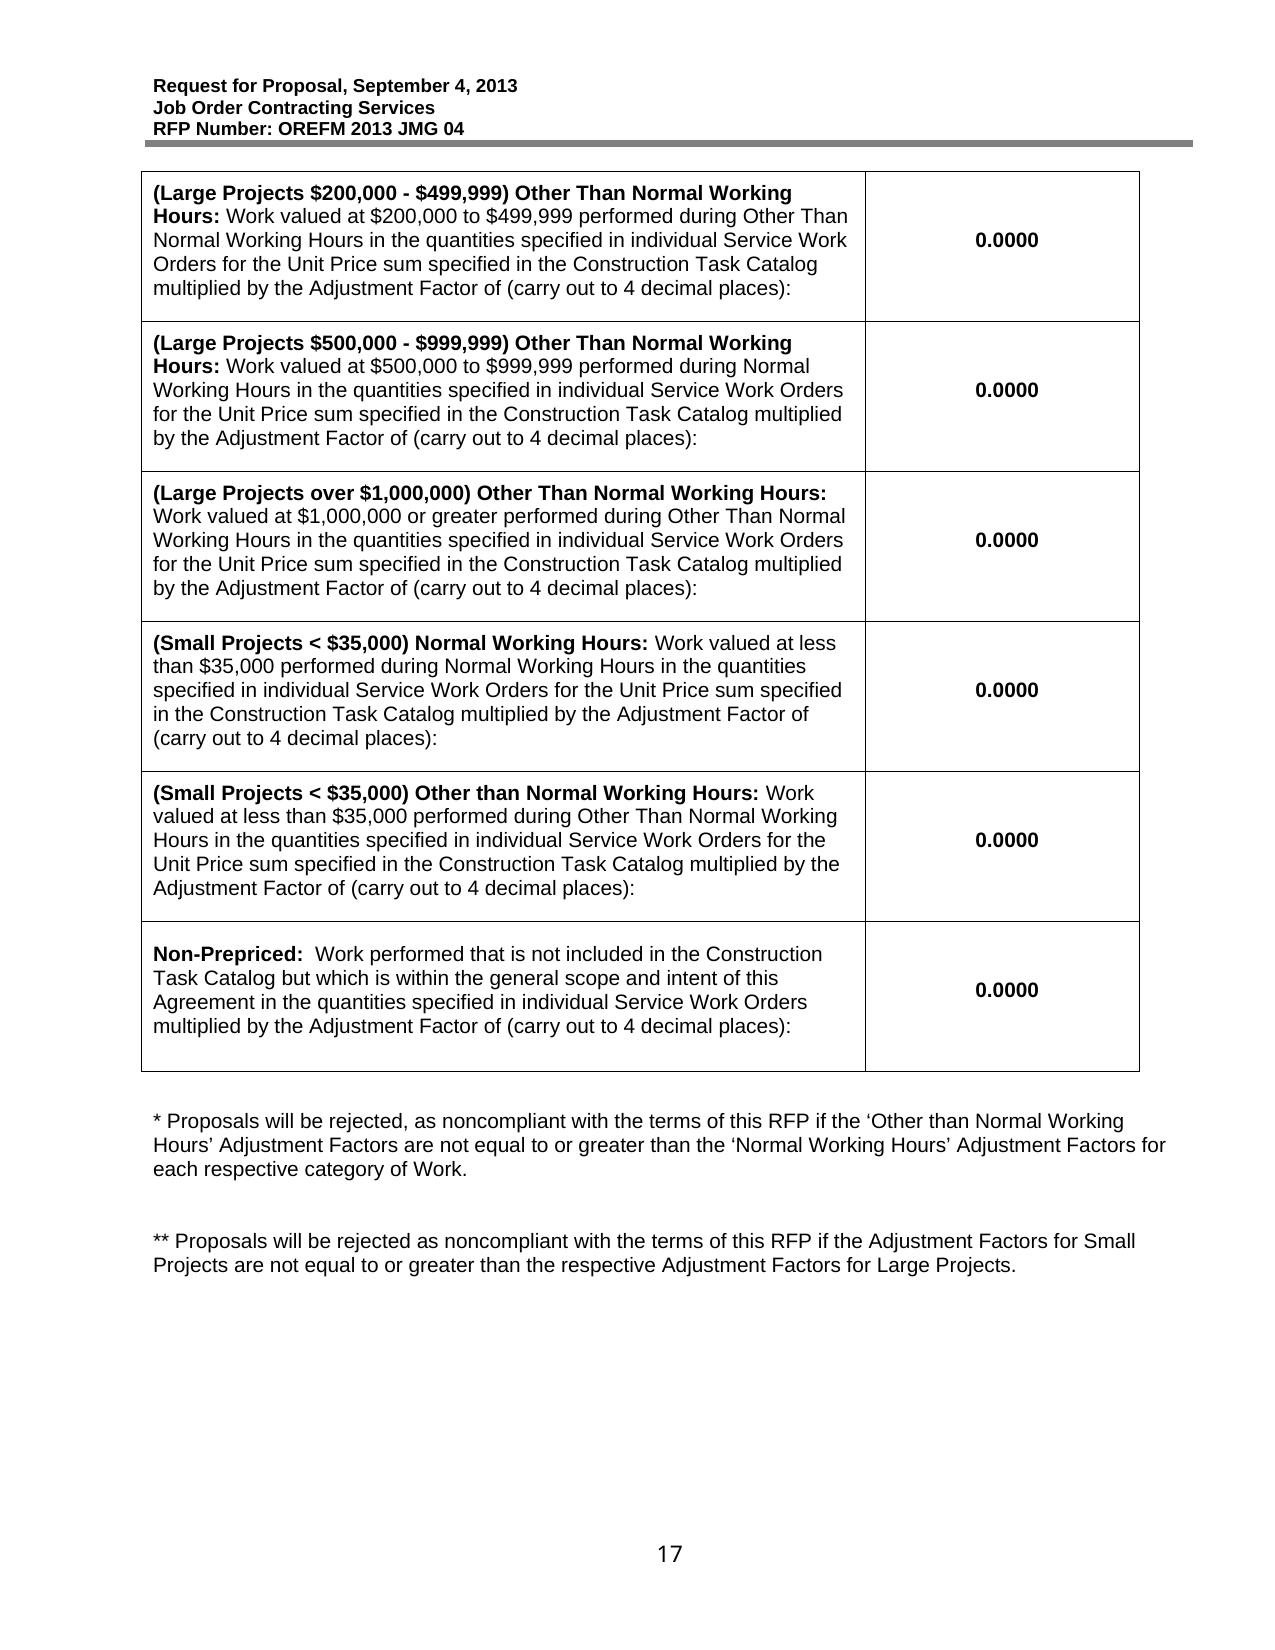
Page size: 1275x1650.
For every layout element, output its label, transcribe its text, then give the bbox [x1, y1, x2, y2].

text * Proposals will be rejected, as noncompliant with the terms of this RFP if the ‘Other than Normal Working Hours’ Adjustment Factors are not equal to or greater than the ‘Normal Working Hours’ Adjustment Factors for each respective category of Work. [153, 1108, 1186, 1180]
text ** Proposals will be rejected as noncompliant with the terms of this RFP if the Adjustment Factors for Small Projects are not equal to or greater than the respective Adjustment Factors for Large Projects. [153, 1229, 1186, 1277]
table_cell (Large Projects $200,000 - $499,999) Other Than Normal Working Hours: Work valued at $200,000 to $499,999 performed during Other Than Normal Working Hours in the quantities specified in individual Service Work Orders for the Unit Price sum specified in the Construction Task Catalog multiplied by the Adjustment Factor of (carry out to 4 decimal places): [142, 172, 865, 321]
table_cell 0.0000 [866, 922, 1139, 1071]
table_cell Non-Prepriced: Work performed that is not included in the Construction Task Catalog but which is within the general scope and intent of this Agreement in the quantities specified in individual Service Work Orders multiplied by the Adjustment Factor of (carry out to 4 decimal places): [142, 922, 865, 1071]
table_cell (Large Projects over $1,000,000) Other Than Normal Working Hours: Work valued at $1,000,000 or greater performed during Other Than Normal Working Hours in the quantities specified in individual Service Work Orders for the Unit Price sum specified in the Construction Task Catalog multiplied by the Adjustment Factor of (carry out to 4 decimal places): [142, 472, 865, 621]
table_cell 0.0000 [866, 622, 1139, 771]
table_cell 0.0000 [866, 322, 1139, 471]
table_cell 0.0000 [866, 172, 1139, 321]
table_cell (Large Projects $500,000 - $999,999) Other Than Normal Working Hours: Work valued at $500,000 to $999,999 performed during Normal Working Hours in the quantities specified in individual Service Work Orders for the Unit Price sum specified in the Construction Task Catalog multiplied by the Adjustment Factor of (carry out to 4 decimal places): [142, 322, 865, 471]
table_cell 0.0000 [866, 772, 1139, 921]
table_cell (Small Projects < $35,000) Other than Normal Working Hours: Work valued at less than $35,000 performed during Other Than Normal Working Hours in the quantities specified in individual Service Work Orders for the Unit Price sum specified in the Construction Task Catalog multiplied by the Adjustment Factor of (carry out to 4 decimal places): [142, 772, 865, 921]
table_cell 0.0000 [866, 472, 1139, 621]
table_cell (Small Projects < $35,000) Normal Working Hours: Work valued at less than $35,000 performed during Normal Working Hours in the quantities specified in individual Service Work Orders for the Unit Price sum specified in the Construction Task Catalog multiplied by the Adjustment Factor of (carry out to 4 decimal places): [142, 622, 865, 771]
